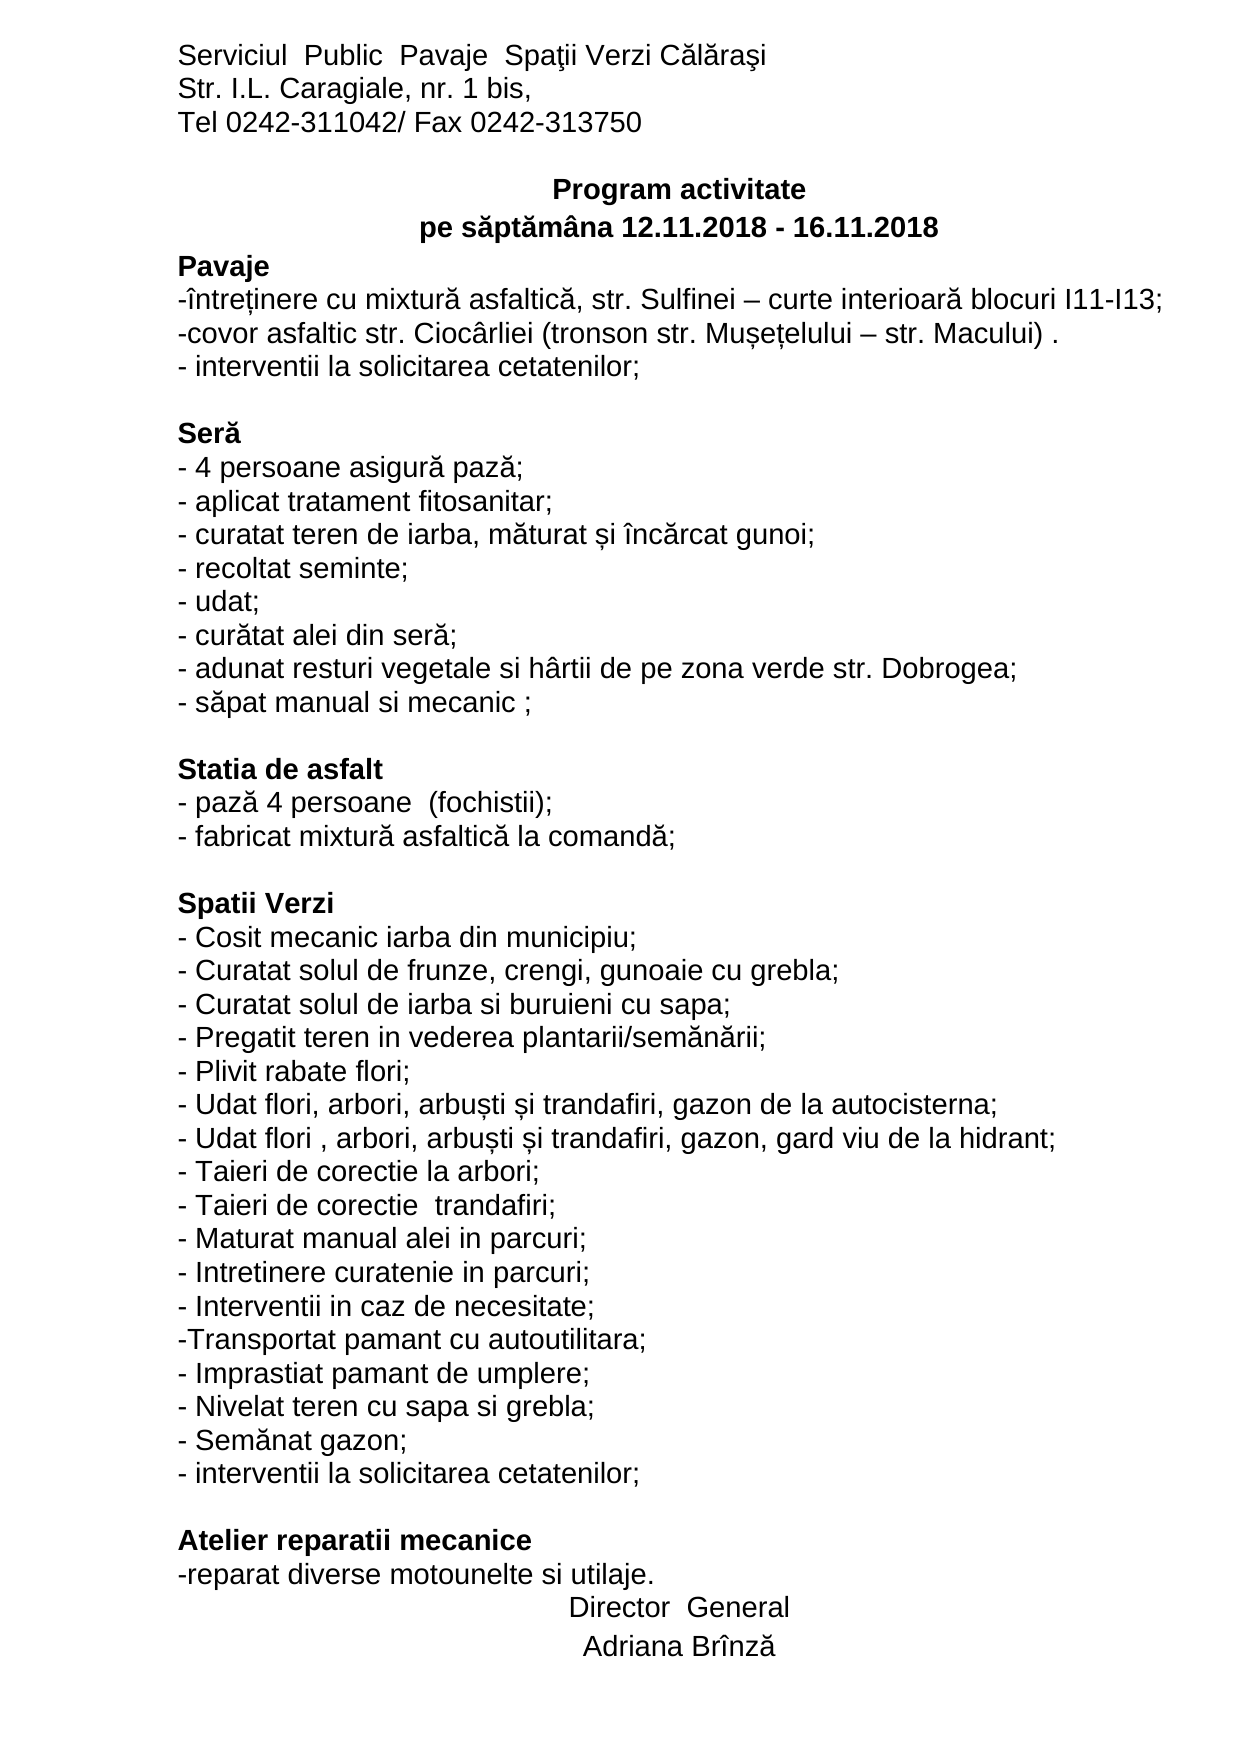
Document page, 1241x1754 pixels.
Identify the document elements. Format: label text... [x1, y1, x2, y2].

list - Udat flori, arbori, arbuști și trandafiri, gazon de la autocisterna; [177, 1087, 1181, 1121]
text Adriana Brînză [177, 1629, 1181, 1662]
text Str. I.L. Caragiale, nr. 1 bis, [177, 71, 1181, 104]
text -reparat diverse motounelte si utilaje. [177, 1557, 1181, 1590]
text - udat; [177, 584, 1181, 618]
list - Pregatit teren in vederea plantarii/semănării; [177, 1020, 1181, 1054]
text - săpat manual si mecanic ; [177, 685, 1181, 718]
list - Intretinere curatenie in parcuri; [177, 1255, 1181, 1288]
text -întreținere cu mixtură asfaltică, str. Sulfinei – curte interioară blocuri I11-I13; [177, 282, 1181, 316]
list -Transportat pamant cu autoutilitara; [177, 1322, 1181, 1356]
text Spatii Verzi [177, 886, 1181, 919]
list - Taieri de corectie trandafiri; [177, 1188, 1181, 1221]
list - Interventii in caz de necesitate; [177, 1288, 1181, 1322]
list - Maturat manual alei in parcuri; [177, 1221, 1181, 1255]
text - aplicat tratament fitosanitar; [177, 483, 1181, 517]
list - Imprastiat pamant de umplere; [177, 1356, 1181, 1389]
text - curătat alei din seră; [177, 618, 1181, 651]
text - pază 4 persoane (fochistii); [177, 785, 1181, 819]
text pe săptămâna 12.11.2018 - 16.11.2018 [177, 210, 1181, 244]
text Atelier reparatii mecanice [177, 1523, 1181, 1557]
list - Semănat gazon; [177, 1423, 1181, 1456]
text - interventii la solicitarea cetatenilor; [177, 1456, 1181, 1490]
text - recoltat seminte; [177, 551, 1181, 584]
list - Curatat solul de iarba si buruieni cu sapa; [177, 987, 1181, 1020]
text Statia de asfalt [177, 752, 1181, 785]
text - curatat teren de iarba, măturat și încărcat gunoi; [177, 517, 1181, 551]
text Seră [177, 416, 1181, 450]
text Director General [177, 1590, 1181, 1624]
text Program activitate [177, 172, 1181, 205]
list - Nivelat teren cu sapa si grebla; [177, 1389, 1181, 1423]
list - Cosit mecanic iarba din municipiu; [177, 919, 1181, 953]
list - Plivit rabate flori; [177, 1054, 1181, 1087]
list - Curatat solul de frunze, crengi, gunoaie cu grebla; [177, 953, 1181, 987]
list - Udat flori , arbori, arbuști și trandafiri, gazon, gard viu de la hidrant; [177, 1121, 1181, 1154]
text -covor asfaltic str. Ciocârliei (tronson str. Mușețelului – str. Macului) . [177, 316, 1181, 349]
text - interventii la solicitarea cetatenilor; [177, 349, 1181, 383]
text - fabricat mixtură asfaltică la comandă; [177, 819, 1181, 852]
text - adunat resturi vegetale si hârtii de pe zona verde str. Dobrogea; [177, 651, 1181, 685]
text Pavaje [177, 249, 1181, 282]
list - Taieri de corectie la arbori; [177, 1154, 1181, 1188]
text Serviciul Public Pavaje Spaţii Verzi Călăraşi [177, 37, 1181, 71]
text Tel 0242-311042/ Fax 0242-313750 [177, 104, 1181, 138]
text - 4 persoane asigură pază; [177, 450, 1181, 483]
